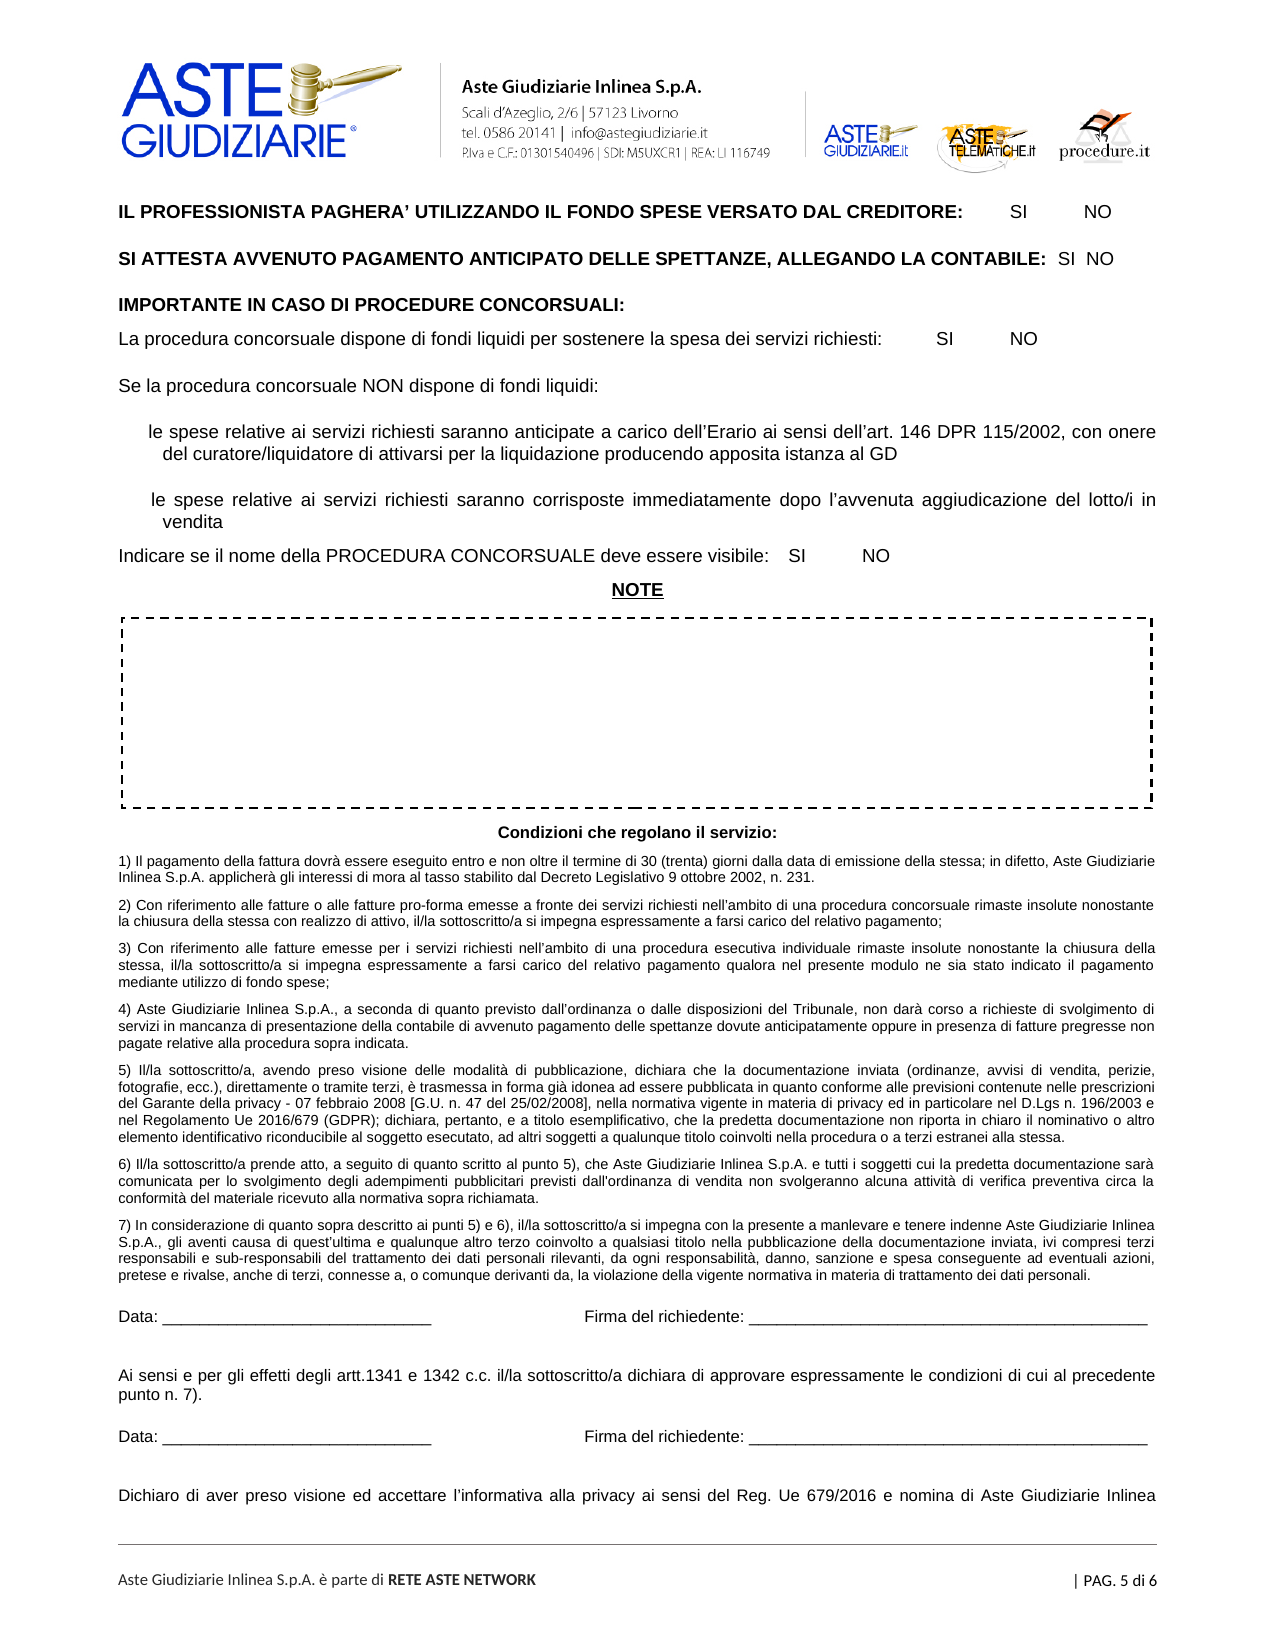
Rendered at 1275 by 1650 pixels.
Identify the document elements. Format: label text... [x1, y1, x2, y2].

text IL PROFESSIONISTA PAGHERA’ UTILIZZANDO IL FONDO SPESE VERSATO DAL CREDITORE: SI NO [118, 201, 1157, 222]
text Data: _____________________________ Firma del richiedente: ___________________________________________ [118, 1307, 1157, 1326]
text 4) Aste Giudiziarie Inlinea S.p.A., a seconda di quanto previsto dall’ordinanza o dalle disposizioni del Tribunale, non darà corso a richieste di svolgimento di servizi in mancanza di presentazione della contabile di avvenuto pagamento delle spettanze dovute anticipatamente oppure in presenza di fatture pregresse non pagate relative alla procedura sopra indicata. [118, 1001, 1157, 1051]
text La procedura concorsuale dispone di fondi liquidi per sostenere la spesa dei servizi richiesti: SI NO [118, 328, 1157, 349]
text 3) Con riferimento alle fatture emesse per i servizi richiesti nell’ambito di una procedura esecutiva individuale rimaste insolute nonostante la chiusura della stessa, il/la sottoscritto/a si impegna espressamente a farsi carico del relativo pagamento qualora nel presente modulo ne sia stato indicato il pagamento mediante utilizzo di fondo spese; [118, 940, 1157, 991]
text NOTE [118, 579, 1157, 601]
text IMPORTANTE IN CASO DI PROCEDURE CONCORSUALI: [118, 294, 1157, 316]
picture [0, 39, 1275, 175]
text le spese relative ai servizi richiesti saranno corrisposte immediatamente dopo l’avvenuta aggiudicazione del lotto/i in vendita [118, 489, 1157, 532]
text Data: _____________________________ Firma del richiedente: ___________________________________________ [118, 1427, 1157, 1446]
text 7) In considerazione di quanto sopra descritto ai punti 5) e 6), il/la sottoscritto/a si impegna con la presente a manlevare e tenere indenne Aste Giudiziarie Inlinea S.p.A., gli aventi causa di quest’ultima e qualunque altro terzo coinvolto a qualsiasi titolo nella pubblicazione della documentazione inviata, ivi compresi terzi responsabili e sub-responsabili del trattamento dei dati personali rilevanti, da ogni responsabilità, danno, sanzione e spesa conseguente ad eventuali azioni, pretese e rivalse, anche di terzi, connesse a, o comunque derivanti da, la violazione della vigente normativa in materia di trattamento dei dati personali. [118, 1217, 1157, 1284]
text le spese relative ai servizi richiesti saranno anticipate a carico dell’Erario ai sensi dell’art. 146 DPR 115/2002, con onere del curatore/liquidatore di attivarsi per la liquidazione producendo apposita istanza al GD [118, 421, 1157, 464]
text 5) Il/la sottoscritto/a, avendo preso visione delle modalità di pubblicazione, dichiara che la documentazione inviata (ordinanze, avvisi di vendita, perizie, fotografie, ecc.), direttamente o tramite terzi, è trasmessa in forma già idonea ad essere pubblicata in quanto conforme alle previsioni contenute nelle prescrizioni del Garante della privacy - 07 febbraio 2008 [G.U. n. 47 del 25/02/2008], nella normativa vigente in materia di privacy ed in particolare nel D.Lgs n. 196/2003 e nel Regolamento Ue 2016/679 (GDPR); dichiara, pertanto, e a titolo esemplificativo, che la predetta documentazione non riporta in chiaro il nominativo o altro elemento identificativo riconducibile al soggetto esecutato, ad altri soggetti a qualunque titolo coinvolti nella procedura o a terzi estranei alla stessa. [118, 1062, 1157, 1146]
text Indicare se il nome della PROCEDURA CONCORSUALE deve essere visibile: SI NO [118, 545, 1157, 566]
text Se la procedura concorsuale NON dispone di fondi liquidi: [118, 374, 1157, 396]
text 6) Il/la sottoscritto/a prende atto, a seguito di quanto scritto al punto 5), che Aste Giudiziarie Inlinea S.p.A. e tutti i soggetti cui la predetta documentazione sarà comunicata per lo svolgimento degli adempimenti pubblicitari previsti dall'ordinanza di vendita non svolgeranno alcuna attività di verifica preventiva circa la conformità del materiale ricevuto alla normativa sopra richiamata. [118, 1156, 1157, 1206]
text SI ATTESTA AVVENUTO PAGAMENTO ANTICIPATO DELLE SPETTANZE, ALLEGANDO LA CONTABILE: SI NO [118, 247, 1157, 269]
text Condizioni che regolano il servizio: [118, 823, 1157, 842]
text 2) Con riferimento alle fatture o alle fatture pro-forma emesse a fronte dei servizi richiesti nell’ambito di una procedura concorsuale rimaste insolute nonostante la chiusura della stessa con realizzo di attivo, il/la sottoscritto/a si impegna espressamente a farsi carico del relativo pagamento; [118, 896, 1157, 930]
text Ai sensi e per gli effetti degli artt.1341 e 1342 c.c. il/la sottoscritto/a dichiara di approvare espressamente le condizioni di cui al precedente punto n. 7). [118, 1366, 1157, 1404]
text 1) Il pagamento della fattura dovrà essere eseguito entro e non oltre il termine di 30 (trenta) giorni dalla data di emissione della stessa; in difetto, Aste Giudiziarie Inlinea S.p.A. applicherà gli interessi di mora al tasso stabilito dal Decreto Legislativo 9 ottobre 2002, n. 231. [118, 852, 1157, 886]
